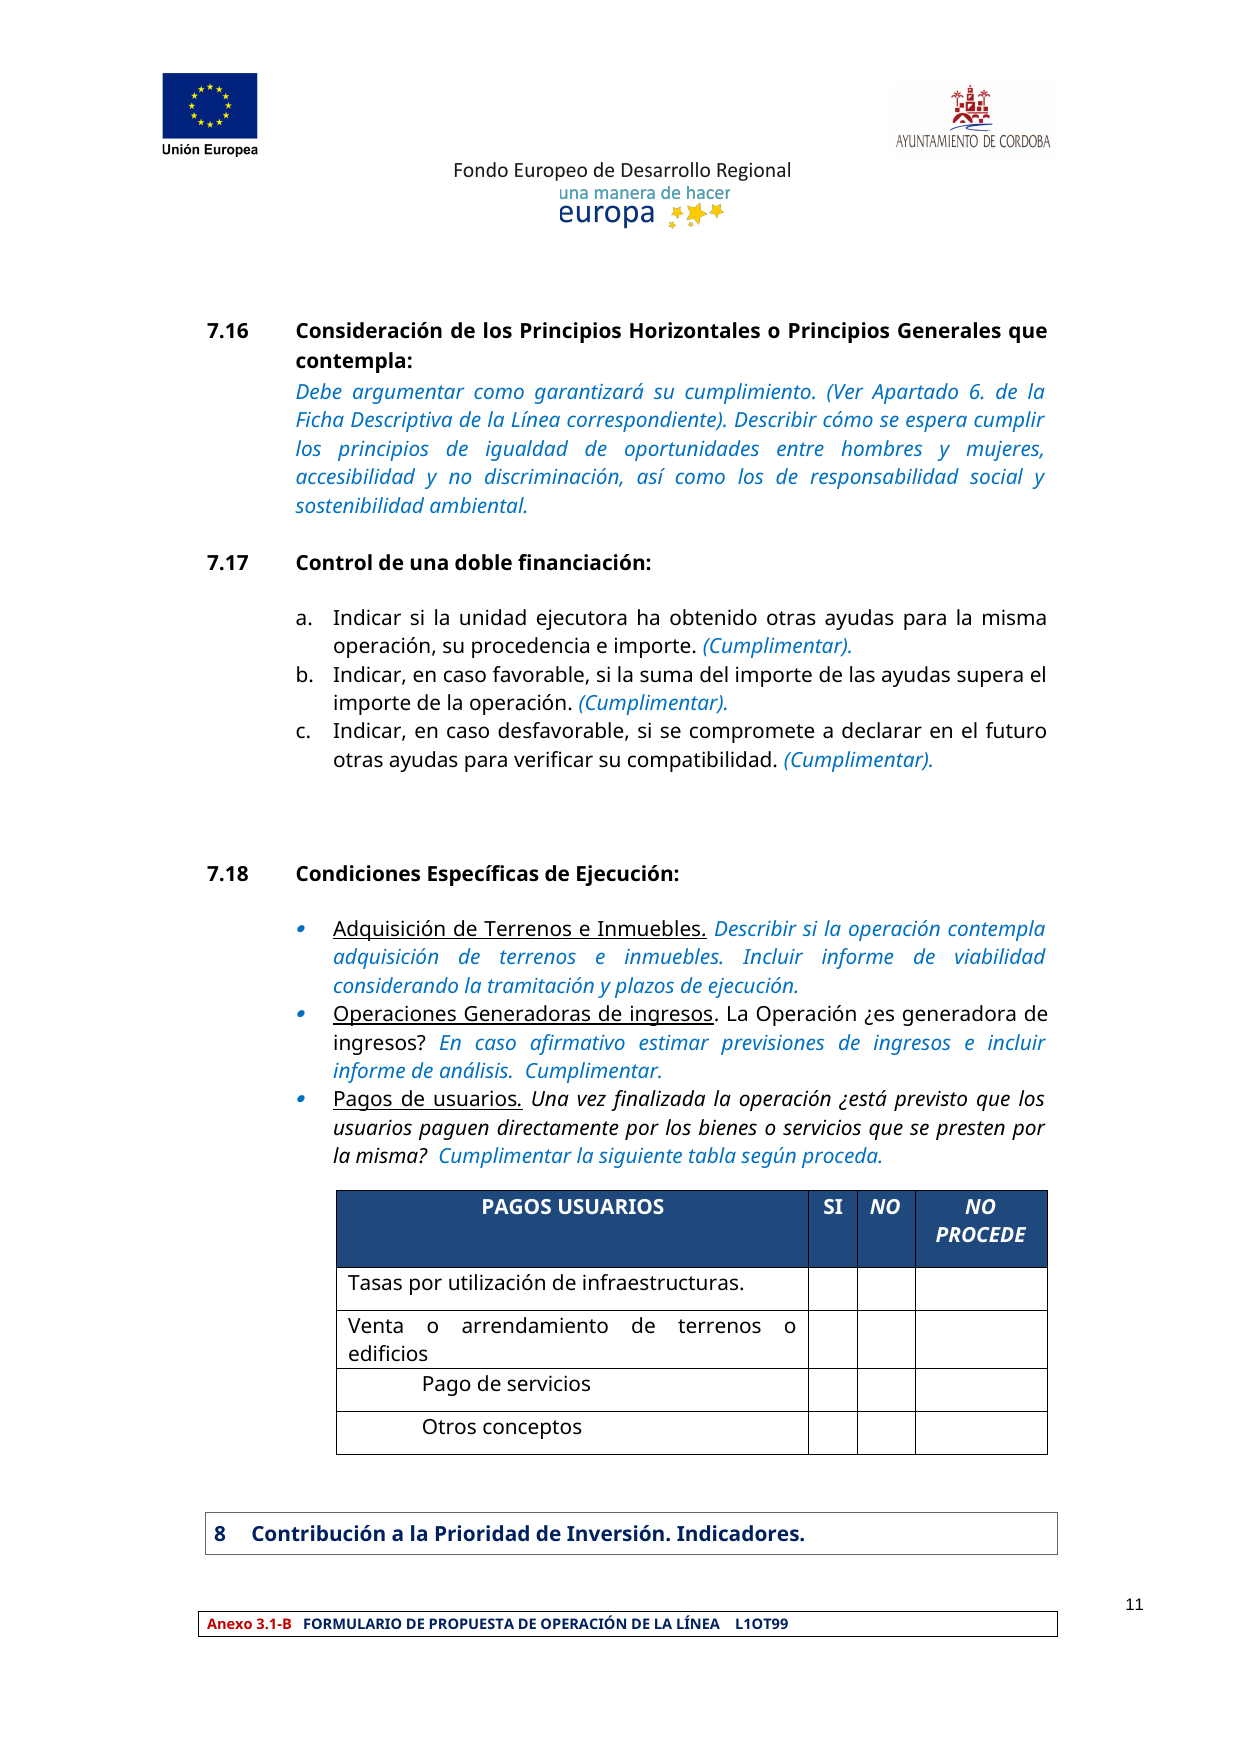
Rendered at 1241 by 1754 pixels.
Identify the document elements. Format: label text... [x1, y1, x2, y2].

table_header NO [858, 1191, 915, 1267]
list Contribución a la Prioridad de Inversión. Indicadores. [206, 1513, 1057, 1554]
list Debe argumentar como garantizará su cumplimiento. (Ver Apartado 6. de la Ficha Descriptiva de la Línea correspondiente). Describir cómo se espera cumplir los principios de igualdad de oportunidades entre hombres y mujeres, accesibilidad y no discriminación, así como los de responsabilidad social y sostenibilidad ambiental. [295, 377, 1048, 519]
list Consideración de los Principios Horizontales o Principios Generales que contempla: [207, 316, 1048, 375]
picture [162, 73, 258, 157]
table_cell Venta o arrendamiento de terrenos o edificios [337, 1311, 808, 1368]
table_cell [916, 1369, 1047, 1411]
list Control de una doble financiación: [207, 548, 1048, 576]
table_cell [916, 1268, 1047, 1310]
table_cell [809, 1311, 857, 1368]
table_cell [858, 1311, 915, 1368]
picture [453, 156, 801, 229]
list Adquisición de Terrenos e Inmuebles. Describir si la operación contempla adquisición de terrenos e inmuebles. Incluir informe de viabilidad considerando la tramitación y plazos de ejecución. [295, 914, 1048, 999]
list Condiciones Específicas de Ejecución: [207, 859, 1048, 887]
table_cell [916, 1311, 1047, 1368]
picture [891, 81, 1060, 157]
list Indicar, en caso favorable, si la suma del importe de las ayudas supera el importe de la operación. (Cumplimentar). [295, 660, 1048, 717]
table_cell Pago de servicios [337, 1369, 808, 1411]
table_cell [809, 1268, 857, 1310]
list Pagos de usuarios. Una vez finalizada la operación ¿está previsto que los usuarios paguen directamente por los bienes o servicios que se presten por la misma? Cumplimentar la siguiente tabla según proceda. [295, 1084, 1048, 1170]
table_cell Tasas por utilización de infraestructuras. [337, 1268, 808, 1310]
table_cell [809, 1412, 857, 1454]
list Indicar, en caso desfavorable, si se compromete a declarar en el futuro otras ayudas para verificar su compatibilidad. (Cumplimentar). [295, 717, 1048, 773]
table_cell [916, 1412, 1047, 1454]
table_header SI [809, 1191, 857, 1267]
table_cell [858, 1412, 915, 1454]
table_cell [809, 1369, 857, 1411]
table_header NO PROCEDE [916, 1191, 1047, 1267]
table_header PAGOS USUARIOS [337, 1191, 808, 1267]
list Operaciones Generadoras de ingresos. La Operación ¿es generadora de ingresos? En caso afirmativo estimar previsiones de ingresos e incluir informe de análisis. Cumplimentar. [295, 999, 1048, 1084]
list Indicar si la unidad ejecutora ha obtenido otras ayudas para la misma operación, su procedencia e importe. (Cumplimentar). [295, 603, 1048, 660]
table_cell Otros conceptos [337, 1412, 808, 1454]
table_cell [858, 1268, 915, 1310]
table_cell [858, 1369, 915, 1411]
